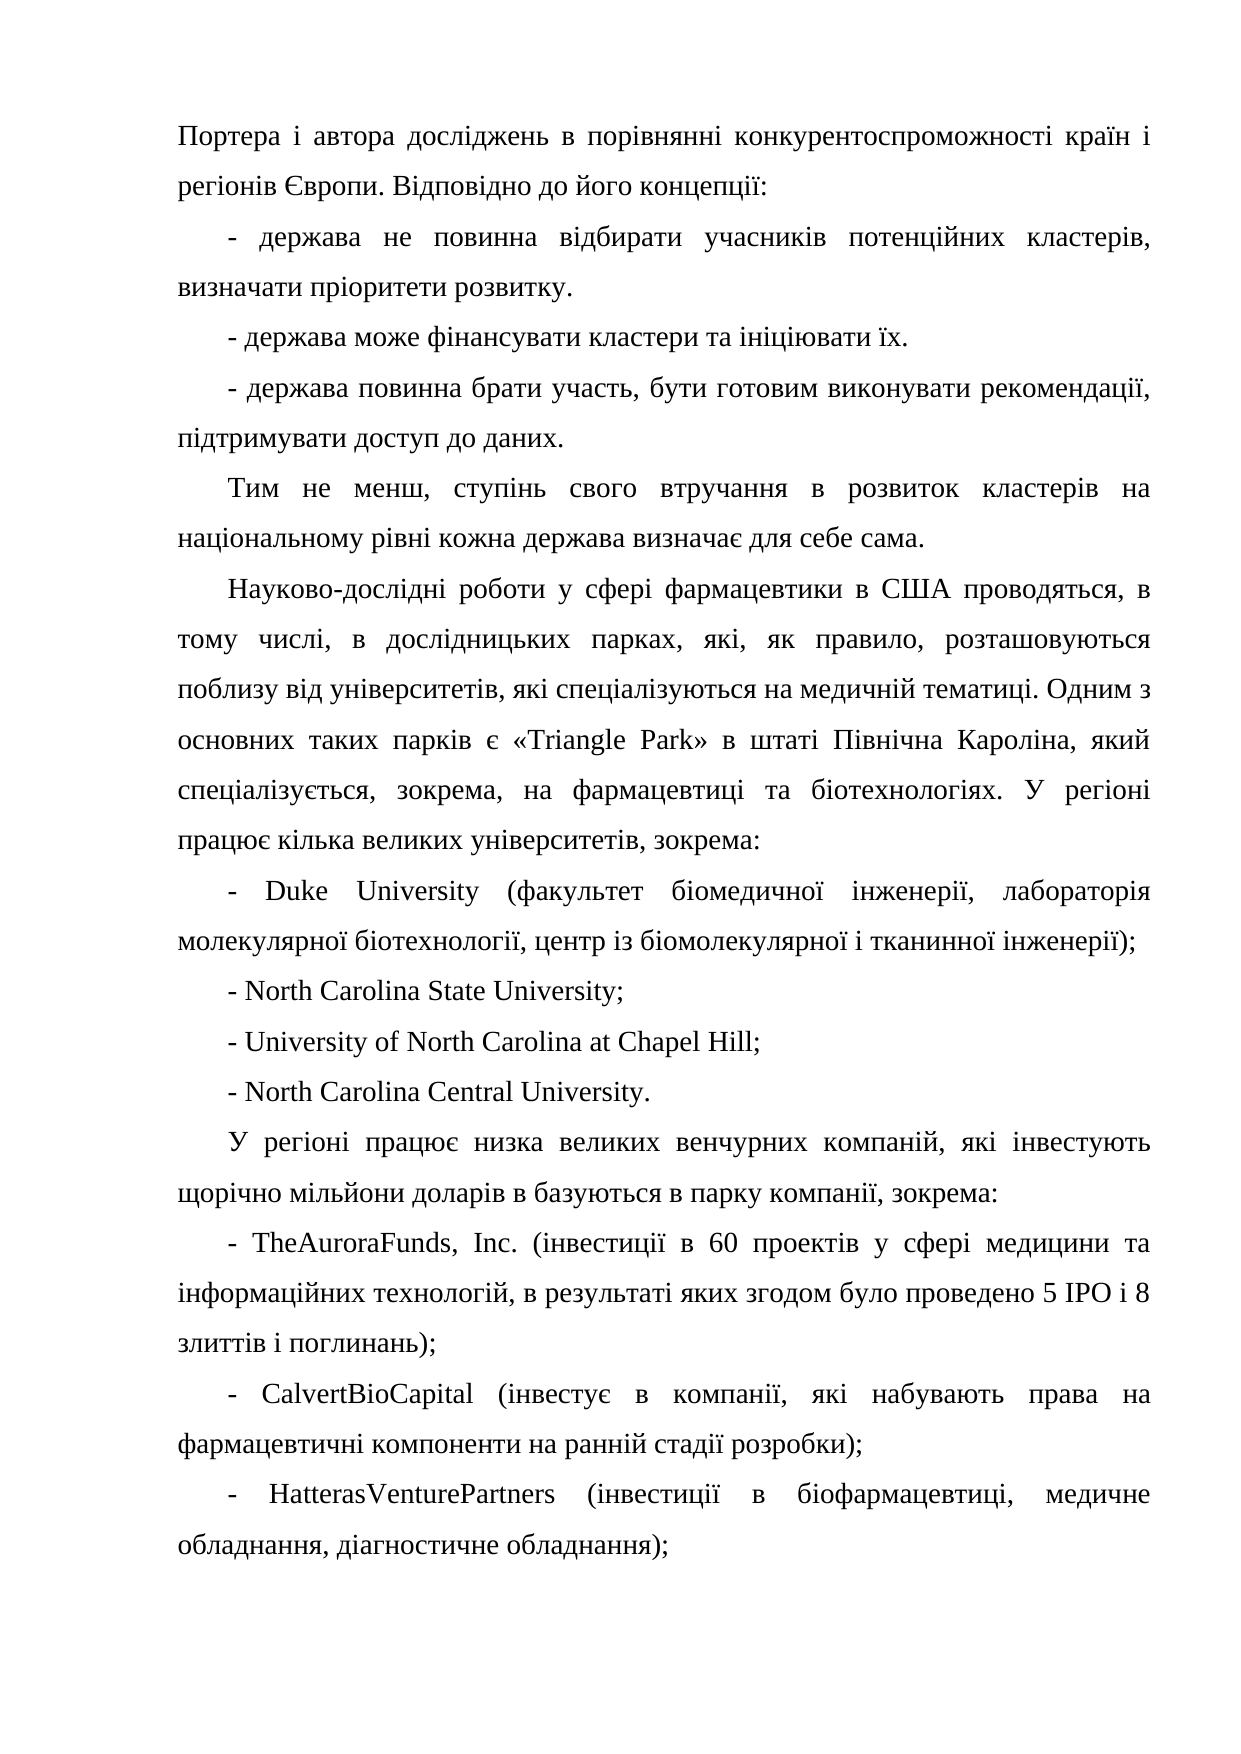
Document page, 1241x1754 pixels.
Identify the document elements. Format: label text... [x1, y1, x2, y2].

text - держава повинна брати участь, бути готовим виконувати рекомендації, підтримувати доступ до даних. [177, 370, 1152, 453]
text У регіоні працює низка великих венчурних компаній, які інвестують щорічно мільйони доларів в базуються в парку компанії, зокрема: [177, 1124, 1152, 1208]
text - HatterasVenturePartners (інвестиції в біофармацевтиці, медичне обладнання, діагностичне обладнання); [177, 1477, 1152, 1560]
text - TheAuroraFunds, Inc. (інвестиції в 60 проектів у сфері медицини та інформаційних технологій, в результаті яких згодом було проведено 5 IPO і 8 злиттів і поглинань); [177, 1225, 1152, 1359]
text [177, 118, 1152, 202]
text Науково-дослідні роботи у сфері фармацевтики в США проводяться, в тому числі, в дослідницьких парках, які, як правило, розташовуються поблизу від університетів, які спеціалізуються на медичній тематиці. Одним з основних таких парків є «Triangle Park» в штаті Північна Кароліна, який спеціалізується, зокрема, на фармацевтиці та біотехнологіях. У регіоні працює кілька великих університетів, зокрема: [177, 571, 1152, 856]
text - North Carolina State University; [177, 973, 1152, 1007]
text - держава може фінансувати кластери та ініціювати їх. [177, 319, 1152, 353]
text - держава не повинна відбирати учасників потенційних кластерів, визначати пріоритети розвитку. [177, 219, 1152, 303]
text - Duke University (факультет біомедичної інженерії, лабораторія молекулярної біотехнології, центр із біомолекулярної і тканинної інженерії); [177, 873, 1152, 957]
text - CalvertBioCapital (інвестує в компанії, які набувають права на фармацевтичні компоненти на ранній стадії розробки); [177, 1376, 1152, 1460]
text Тим не менш, ступінь свого втручання в розвиток кластерів на національному рівні кожна держава визначає для себе сама. [177, 470, 1152, 554]
text - North Carolina Central University. [177, 1074, 1152, 1108]
text - University of North Carolina at Chapel Hill; [177, 1024, 1152, 1057]
